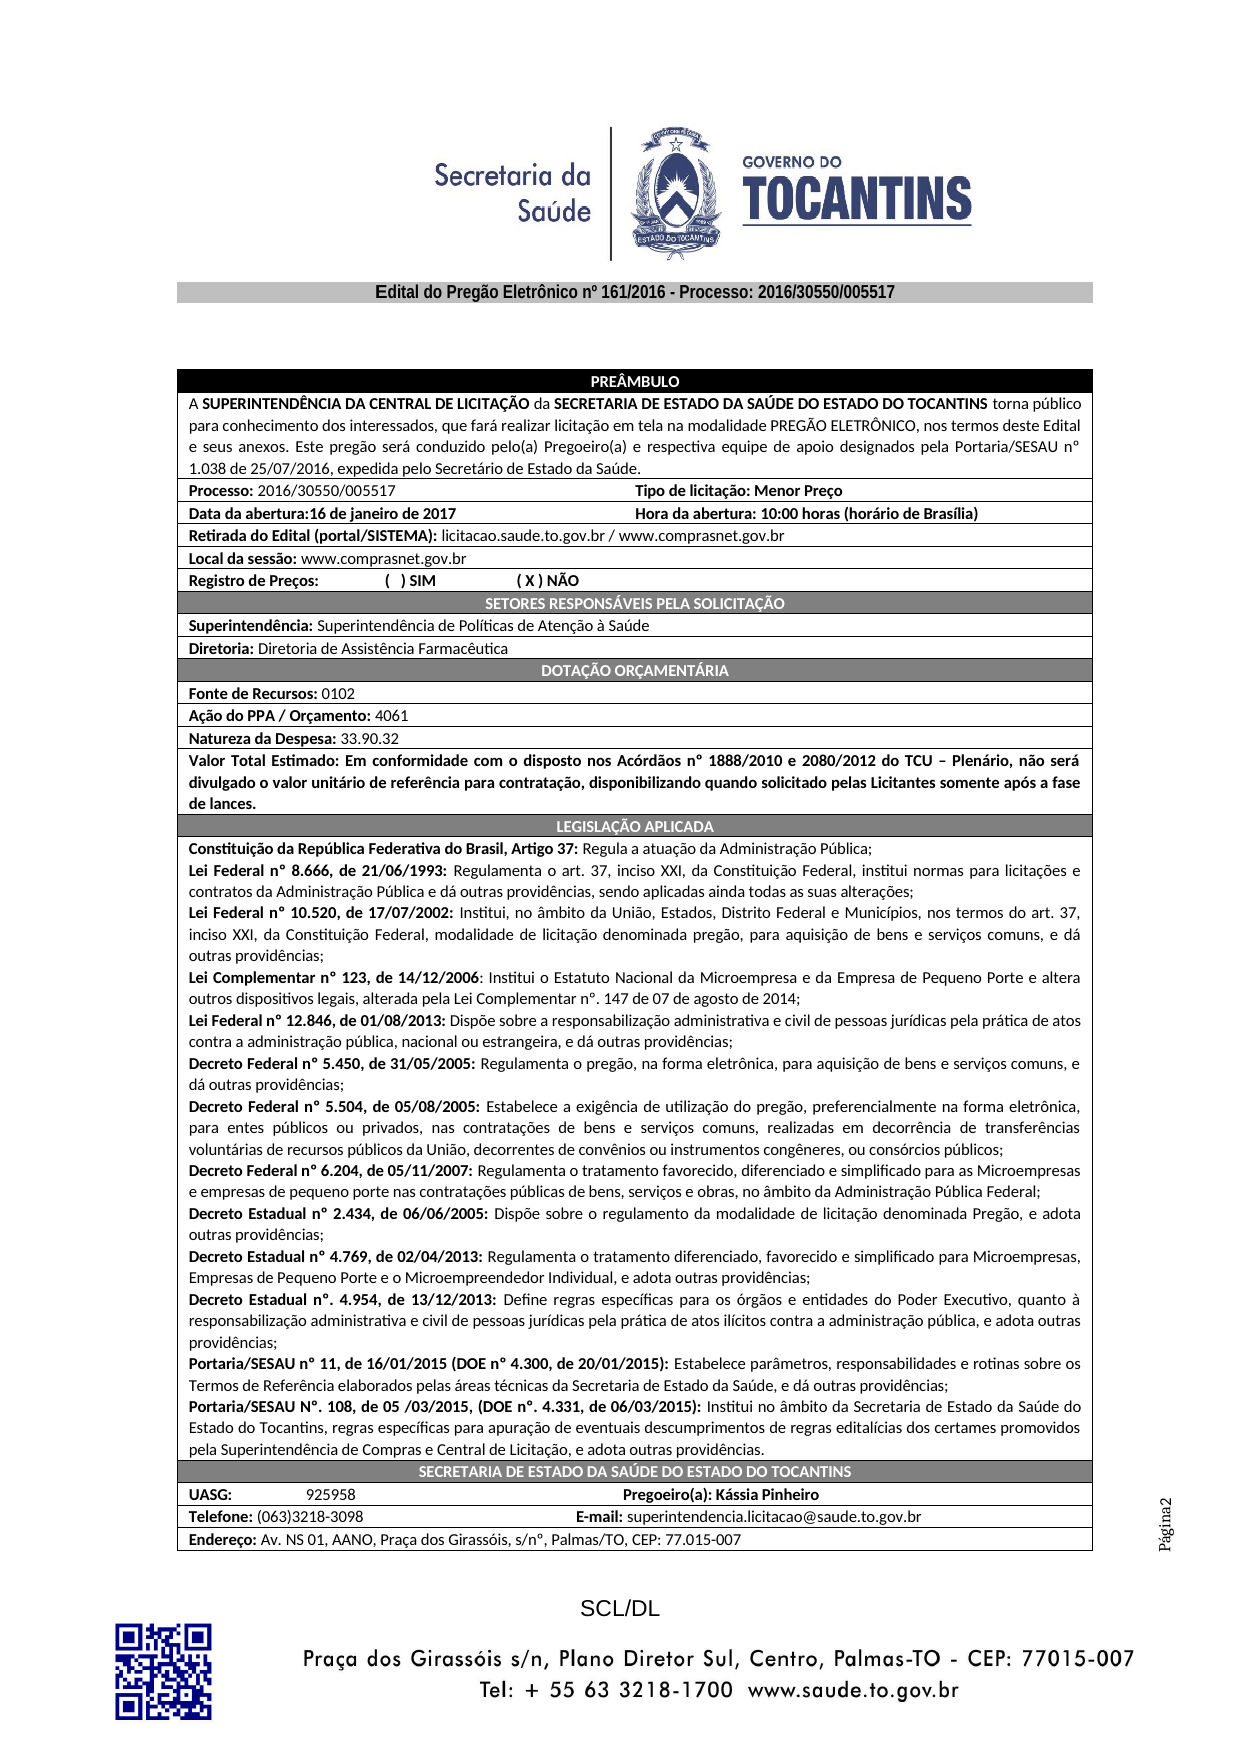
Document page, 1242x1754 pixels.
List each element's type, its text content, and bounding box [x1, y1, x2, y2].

table_cell Processo: 2016/30550/005517 Tipo de licitação: Menor Preço [178, 479, 1092, 501]
table_cell Diretoria: Diretoria de Assistência Farmacêutica [178, 637, 1092, 658]
picture [0, 43, 1237, 276]
table_cell DOTAÇÃO ORÇAMENTÁRIA [178, 659, 1092, 681]
table_cell SETORES RESPONSÁVEIS PELA SOLICITAÇÃO [178, 592, 1092, 613]
table_cell A SUPERINTENDÊNCIA DA CENTRAL DE LICITAÇÃO da SECRETARIA DE ESTADO DA SAÚDE DO ESTADO DO TOCANTINS torna público para conhecimento dos interessados, que fará realizar licitação em tela na modalidade PREGÃO ELETRÔNICO, nos termos deste Edital e seus anexos. Este pregão será conduzido pelo(a) Pregoeiro(a) e respectiva equipe de apoio designados pela Portaria/SESAU nº 1.038 de 25/07/2016, expedida pelo Secretário de Estado da Saúde. [178, 393, 1092, 478]
table_cell Constituição da República Federativa do Brasil, Artigo 37: Regula a atuação da Administração Pública; Lei Federal nº 8.666, de 21/06/1993: Regulamenta o art. 37, inciso XXI, da Constituição Federal, institui normas para licitações e contratos da Administração Pública e dá outras providências, sendo aplicadas ainda todas as suas alterações; Lei Federal nº 10.520, de 17/07/2002: Institui, no âmbito da União, Estados, Distrito Federal e Municípios, nos termos do art. 37, inciso XXI, da Constituição Federal, modalidade de licitação denominada pregão, para aquisição de bens e serviços comuns, e dá outras providências; Lei Complementar nº 123, de 14/12/2006: Institui o Estatuto Nacional da Microempresa e da Empresa de Pequeno Porte e altera outros dispositivos legais, alterada pela Lei Complementar nº. 147 de 07 de agosto de 2014; Lei Federal nº 12.846, de 01/08/2013: Dispõe sobre a responsabilização administrativa e civil de pessoas jurídicas pela prática de atos contra a administração pública, nacional ou estrangeira, e dá outras providências; Decreto Federal nº 5.450, de 31/05/2005: Regulamenta o pregão, na forma eletrônica, para aquisição de bens e serviços comuns, e dá outras providências; Decreto Federal nº 5.504, de 05/08/2005: Estabelece a exigência de utilização do pregão, preferencialmente na forma eletrônica, para entes públicos ou privados, nas contratações de bens e serviços comuns, realizadas em decorrência de transferências voluntárias de recursos públicos da União, decorrentes de convênios ou instrumentos congêneres, ou consórcios públicos; Decreto Federal nº 6.204, de 05/11/2007: Regulamenta o tratamento favorecido, diferenciado e simplificado para as Microempresas e empresas de pequeno porte nas contratações públicas de bens, serviços e obras, no âmbito da Administração Pública Federal; Decreto Estadual nº 2.434, de 06/06/2005: Dispõe sobre o regulamento da modalidade de licitação denominada Pregão, e adota outras providências; Decreto Estadual nº 4.769, de 02/04/2013: Regulamenta o tratamento diferenciado, favorecido e simplificado para Microempresas, Empresas de Pequeno Porte e o Microempreendedor Individual, e adota outras providências; Decreto Estadual nº. 4.954, de 13/12/2013: Define regras específicas para os órgãos e entidades do Poder Executivo, quanto à responsabilização administrativa e civil de pessoas jurídicas pela prática de atos ilícitos contra a administração pública, e adota outras providências; Portaria/SESAU nº 11, de 16/01/2015 (DOE nº 4.300, de 20/01/2015): Estabelece parâmetros, responsabilidades e rotinas sobre os Termos de Referência elaborados pelas áreas técnicas da Secretaria de Estado da Saúde, e dá outras providências; Portaria/SESAU Nº. 108, de 05 /03/2015, (DOE nº. 4.331, de 06/03/2015): Institui no âmbito da Secretaria de Estado da Saúde do Estado do Tocantins, regras específicas para apuração de eventuais descumprimentos de regras editalícias dos certames promovidos pela Superintendência de Compras e Central de Licitação, e adota outras providências. [178, 837, 1092, 1459]
table_cell SECRETARIA DE ESTADO DA SAÚDE DO ESTADO DO TOCANTINS [178, 1461, 1092, 1482]
table_header PREÂMBULO [178, 370, 1092, 391]
picture [111, 1619, 1134, 1724]
table_cell Telefone: (063)3218-3098 E-mail: superintendencia.licitacao@saude.to.gov.br [178, 1506, 1092, 1527]
table_cell Endereço: Av. NS 01, AANO, Praça dos Girassóis, s/nº, Palmas/TO, CEP: 77.015-007 [178, 1528, 1092, 1549]
table_cell Retirada do Edital (portal/SISTEMA): licitacao.saude.to.gov.br / www.comprasnet.gov.br [178, 524, 1092, 546]
table_cell UASG: 925958 Pregoeiro(a): Kássia Pinheiro [178, 1483, 1092, 1504]
table_cell LEGISLAÇÃO APLICADA [178, 815, 1092, 836]
table_cell Registro de Preços: ( ) SIM ( X ) NÃO [178, 569, 1092, 591]
table_cell Superintendência: Superintendência de Políticas de Atenção à Saúde [178, 614, 1092, 636]
table_cell Local da sessão: www.comprasnet.gov.br [178, 547, 1092, 568]
table_cell Natureza da Despesa: 33.90.32 [178, 727, 1092, 748]
table_cell Fonte de Recursos: 0102 [178, 682, 1092, 703]
table_cell Data da abertura:16 de janeiro de 2017 Hora da abertura: 10:00 horas (horário de Brasília) [178, 502, 1092, 523]
table_cell Ação do PPA / Orçamento: 4061 [178, 704, 1092, 726]
table_cell Valor Total Estimado: Em conformidade com o disposto nos Acórdãos nº 1888/2010 e 2080/2012 do TCU – Plenário, não será divulgado o valor unitário de referência para contratação, disponibilizando quando solicitado pelas Licitantes somente após a fase de lances. [178, 749, 1092, 814]
